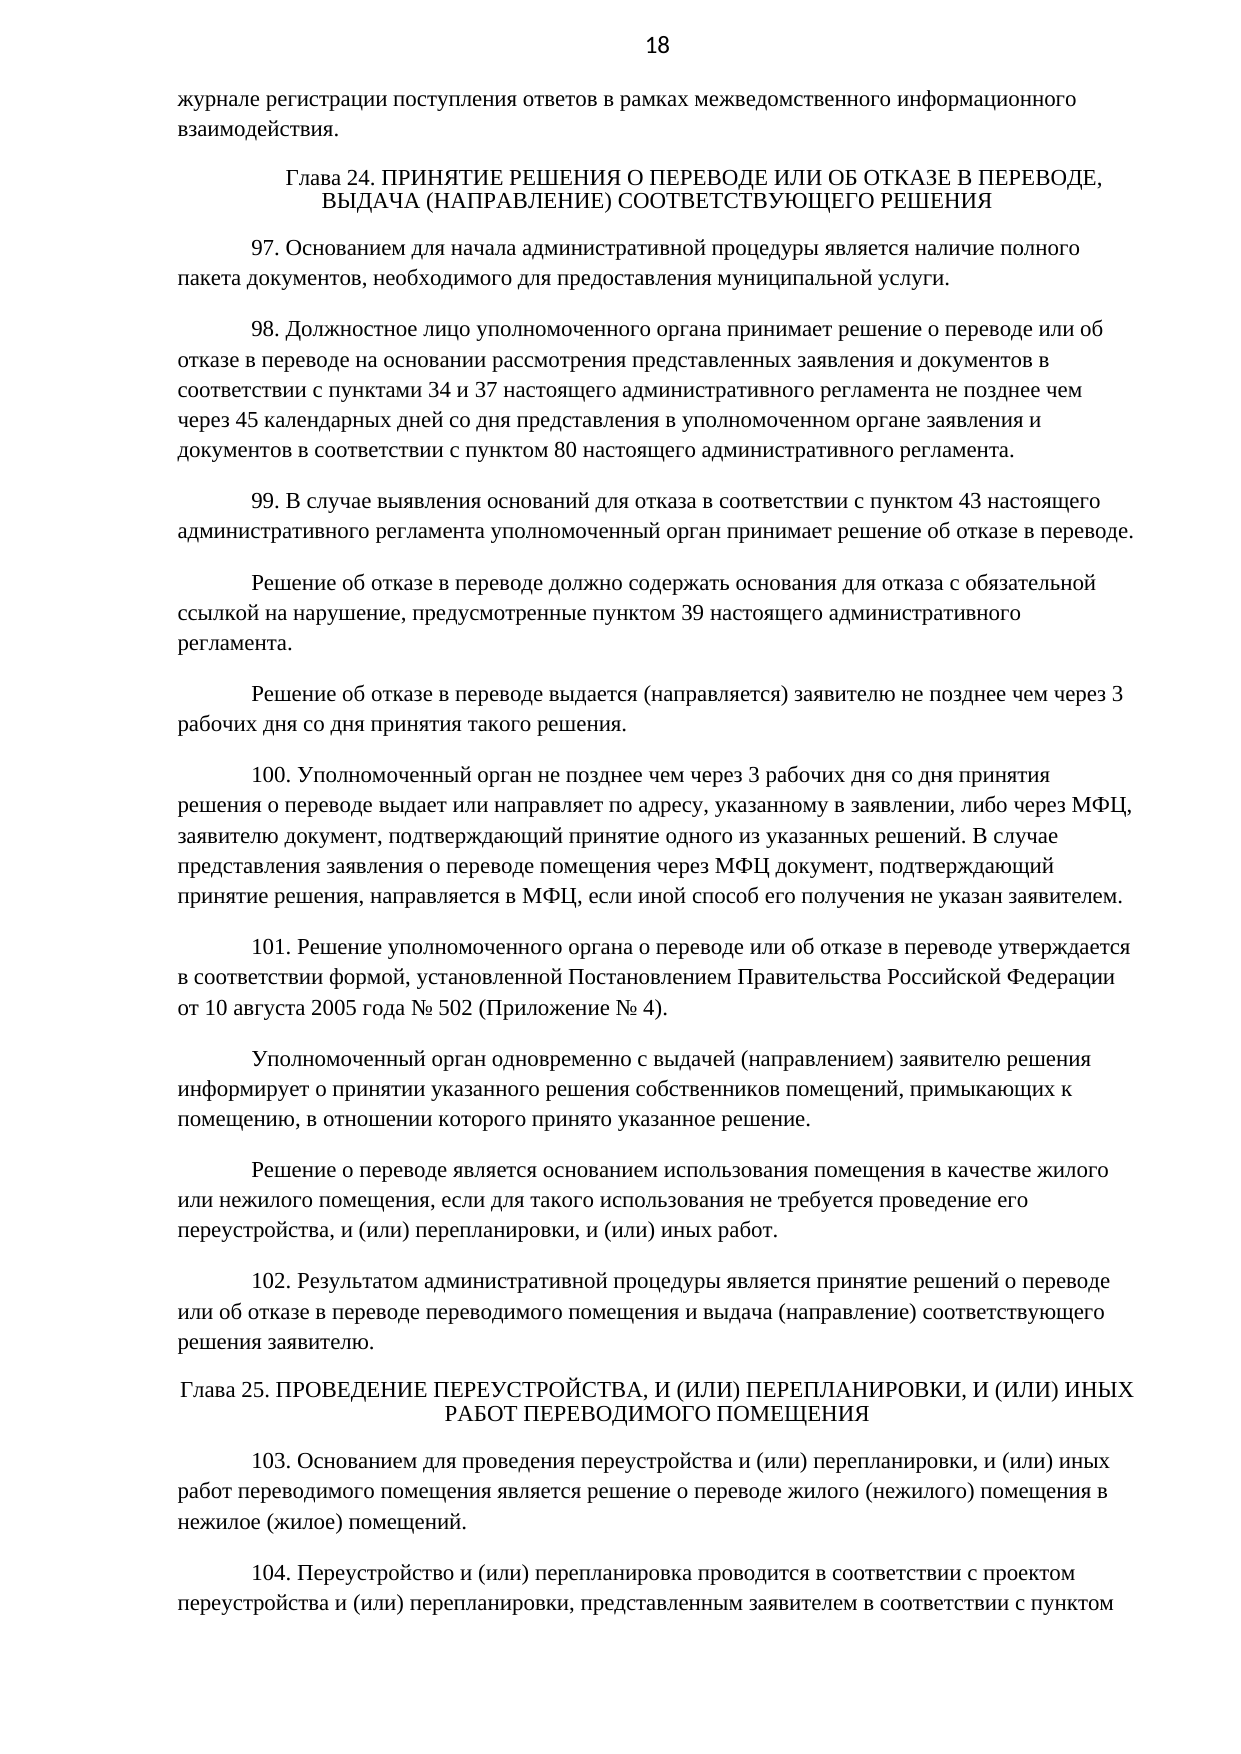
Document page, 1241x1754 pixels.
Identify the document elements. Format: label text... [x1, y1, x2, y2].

text 97. Основанием для начала административной процедуры является наличие полного пакета документов, необходимого для предоставления муниципальной услуги. [177, 234, 1137, 291]
text 102. Результатом административной процедуры является принятие решений о переводе или об отказе в переводе переводимого помещения и выдача (направление) соответствующего решения заявителю. [177, 1268, 1137, 1354]
text 100. Уполномоченный орган не позднее чем через 3 рабочих дня со дня принятия решения о переводе выдает или направляет по адресу, указанному в заявлении, либо через МФЦ, заявителю документ, подтверждающий принятие одного из указанных решений. В случае представления заявления о переводе помещения через МФЦ документ, подтверждающий принятие решения, направляется в МФЦ, если иной способ его получения не указан заявителем. [177, 761, 1137, 908]
text Решение об отказе в переводе должно содержать основания для отказа с обязательной ссылкой на нарушение, предусмотренные пунктом 39 настоящего административного регламента. [177, 569, 1137, 655]
text Глава 25. ПРОВЕДЕНИЕ ПЕРЕУСТРОЙСТВА, И (ИЛИ) ПЕРЕПЛАНИРОВКИ, И (ИЛИ) ИНЫХ РАБОТ ПЕРЕВОДИМОГО ПОМЕЩЕНИЯ [177, 1379, 1137, 1426]
text Уполномоченный орган одновременно с выдачей (направлением) заявителю решения информирует о принятии указанного решения собственников помещений, примыкающих к помещению, в отношении которого принято указанное решение. [177, 1045, 1137, 1131]
text Решение о переводе является основанием использования помещения в качестве жилого или нежилого помещения, если для такого использования не требуется проведение его переустройства, и (или) перепланировки, и (или) иных работ. [177, 1156, 1137, 1243]
text 98. Должностное лицо уполномоченного органа принимает решение о переводе или об отказе в переводе на основании рассмотрения представленных заявления и документов в соответствии с пунктами 34 и 37 настоящего административного регламента не позднее чем через 45 календарных дней со дня представления в уполномоченном органе заявления и документов в соответствии с пунктом 80 настоящего административного регламента. [177, 316, 1137, 463]
text 103. Основанием для проведения переустройства и (или) перепланировки, и (или) иных работ переводимого помещения является решение о переводе жилого (нежилого) помещения в нежилое (жилое) помещений. [177, 1447, 1137, 1534]
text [177, 1559, 1137, 1615]
text 99. В случае выявления оснований для отказа в соответствии с пунктом 43 настоящего административного регламента уполномоченный орган принимает решение об отказе в переводе. [177, 487, 1137, 544]
text 101. Решение уполномоченного органа о переводе или об отказе в переводе утверждается в соответствии формой, установленной Постановлением Правительства Российской Федерации от 10 августа 2005 года № 502 (Приложение № 4). [177, 933, 1137, 1020]
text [177, 85, 1137, 141]
text Глава 24. ПРИНЯТИЕ РЕШЕНИЯ О ПЕРЕВОДЕ ИЛИ ОБ ОТКАЗЕ В ПЕРЕВОДЕ, ВЫДАЧА (НАПРАВЛЕНИЕ) СООТВЕТСТВУЮЩЕГО РЕШЕНИЯ [177, 166, 1137, 213]
text Решение об отказе в переводе выдается (направляется) заявителю не позднее чем через 3 рабочих дня со дня принятия такого решения. [177, 680, 1137, 737]
